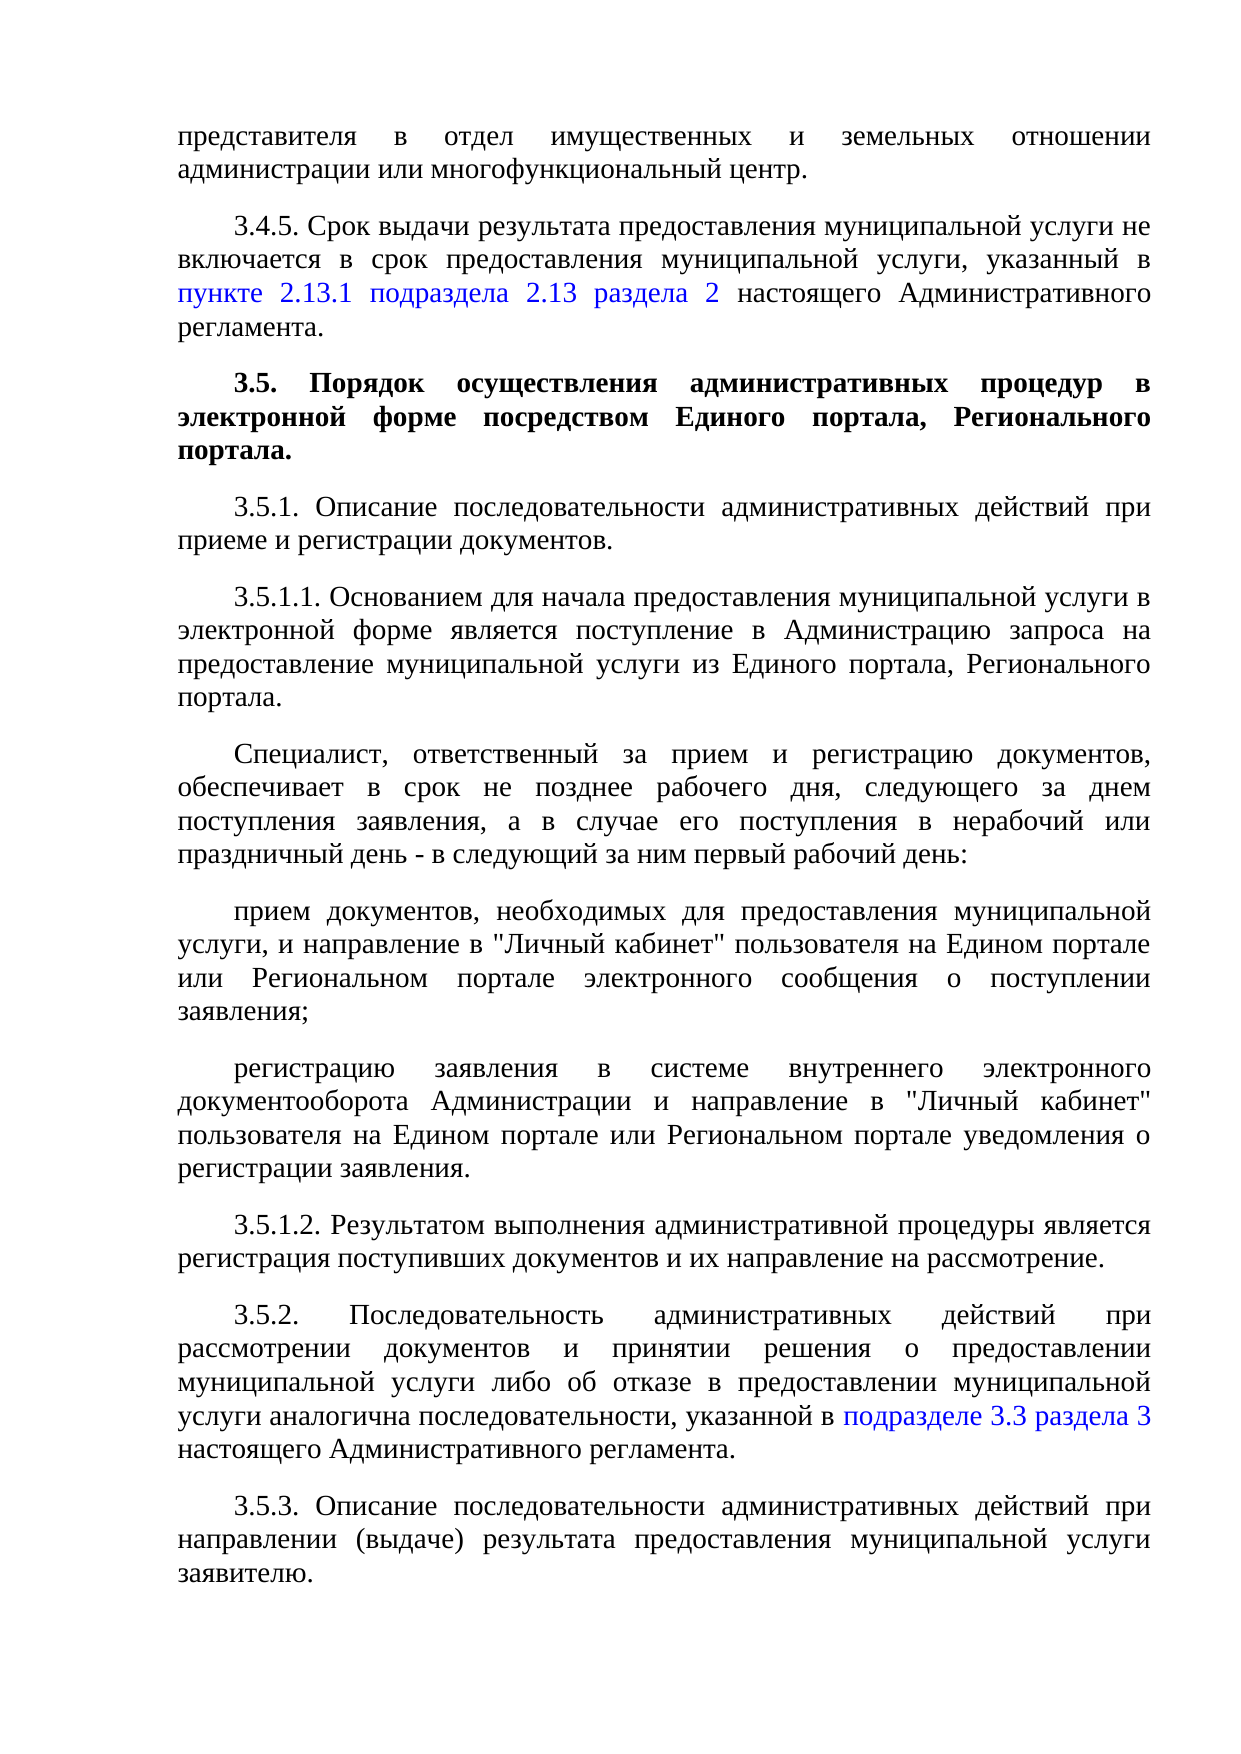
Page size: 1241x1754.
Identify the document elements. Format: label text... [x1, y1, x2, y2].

text 3.4.5. Срок выдачи результата предоставления муниципальной услуги не включается в срок предоставления муниципальной услуги, указанный в пункте 2.13.1 подраздела 2.13 раздела 2 настоящего Административного регламента. [177, 208, 1152, 342]
text 3.5.1.1. Основанием для начала предоставления муниципальной услуги в электронной форме является поступление в Администрацию запроса на предоставление муниципальной услуги из Единого портала, Регионального портала. [177, 579, 1152, 713]
text 3.5.3. Описание последовательности административных действий при направлении (выдаче) результата предоставления муниципальной услуги заявителю. [177, 1488, 1152, 1588]
text 3.5.1.2. Результатом выполнения административной процедуры является регистрация поступивших документов и их направление на рассмотрение. [177, 1207, 1152, 1274]
text 3.5.2. Последовательность административных действий при рассмотрении документов и принятии решения о предоставлении муниципальной услуги либо об отказе в предоставлении муниципальной услуги аналогична последовательности, указанной в подразделе 3.3 раздела 3 настоящего Административного регламента. [177, 1297, 1152, 1465]
title 3.5. Порядок осуществления административных процедур в электронной форме посредством Единого портала, Регионального портала. [177, 365, 1152, 466]
text регистрацию заявления в системе внутреннего электронного документооборота Администрации и направление в "Личный кабинет" пользователя на Едином портале или Региональном портале уведомления о регистрации заявления. [177, 1050, 1152, 1184]
text прием документов, необходимых для предоставления муниципальной услуги, и направление в "Личный кабинет" пользователя на Едином портале или Региональном портале электронного сообщения о поступлении заявления; [177, 893, 1152, 1027]
text 3.5.1. Описание последовательности административных действий при приеме и регистрации документов. [177, 489, 1152, 556]
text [177, 118, 1152, 185]
text Специалист, ответственный за прием и регистрацию документов, обеспечивает в срок не позднее рабочего дня, следующего за днем поступления заявления, а в случае его поступления в нерабочий или праздничный день - в следующий за ним первый рабочий день: [177, 736, 1152, 870]
